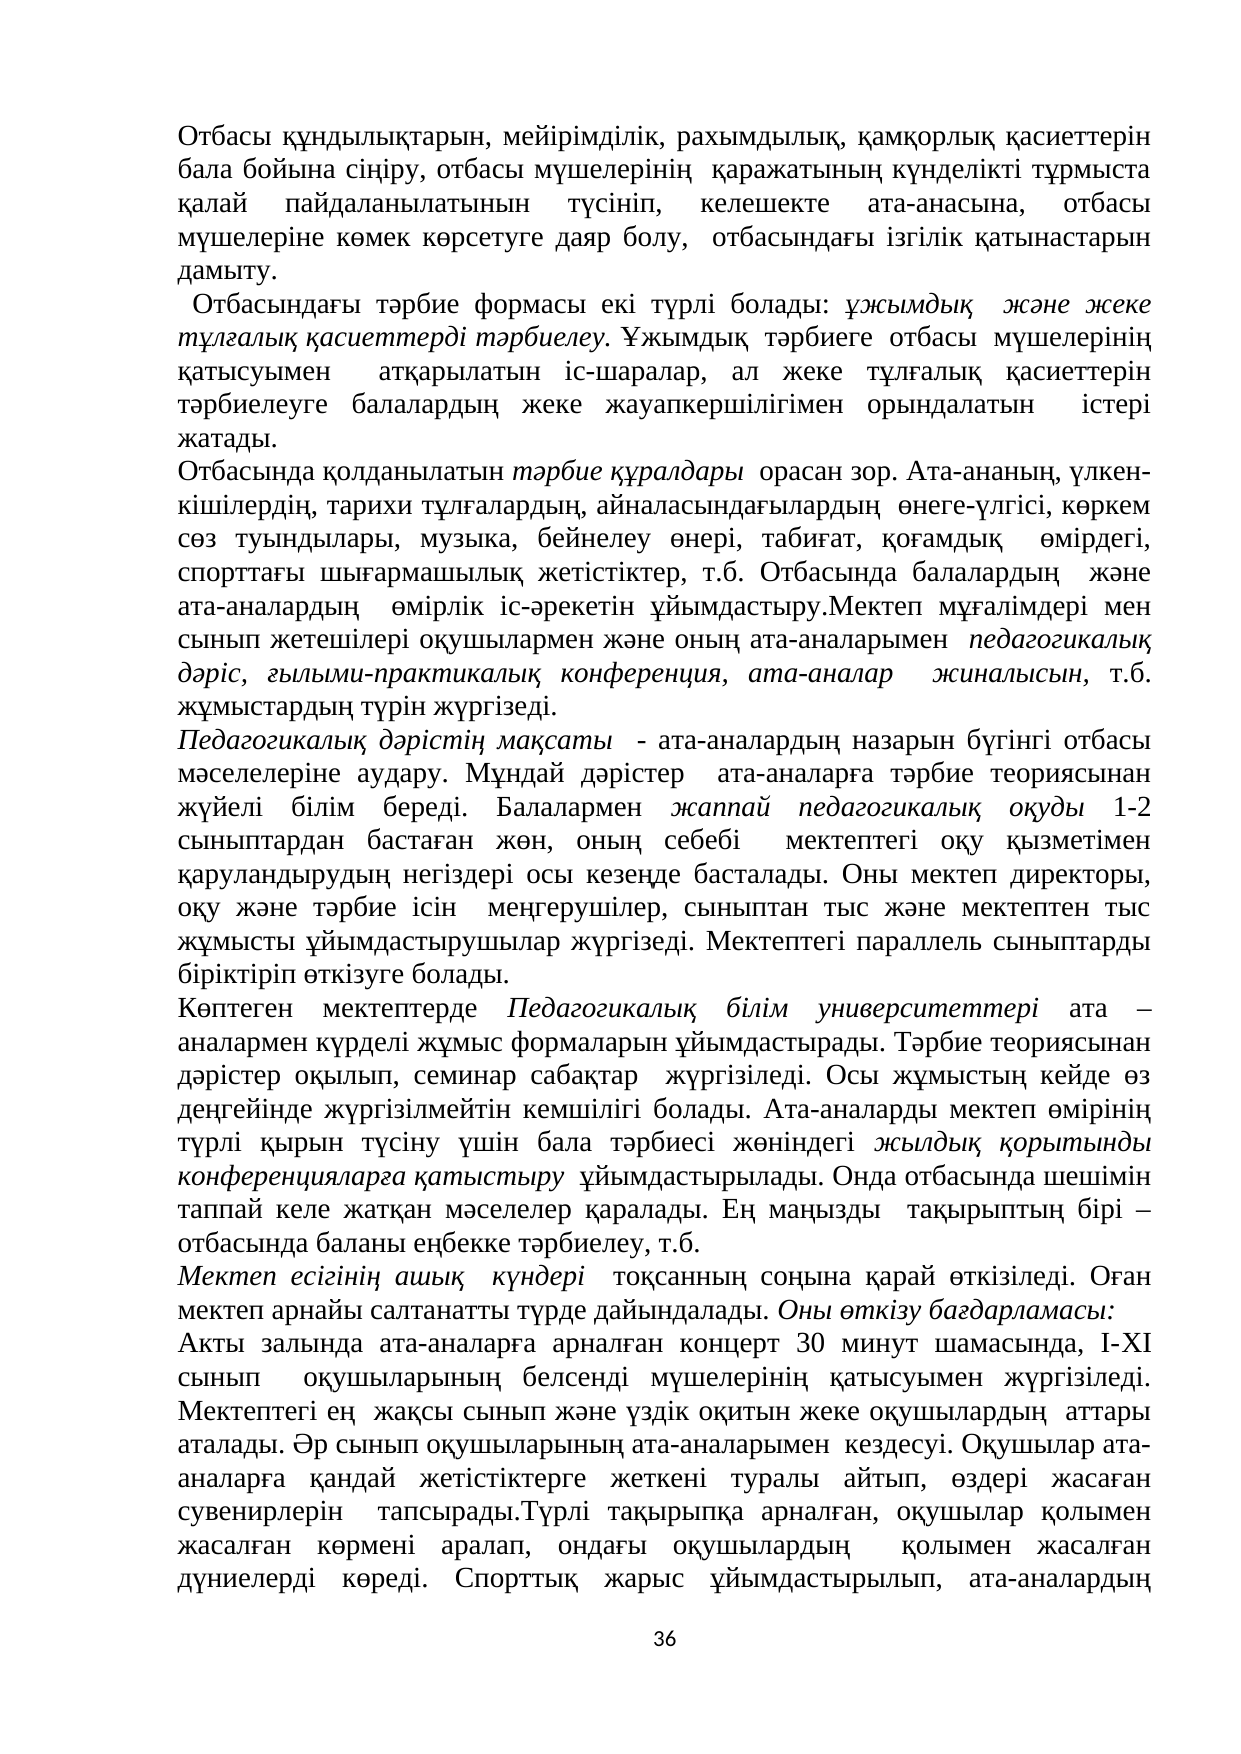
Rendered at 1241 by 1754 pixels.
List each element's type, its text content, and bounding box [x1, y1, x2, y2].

text Мектеп есігінің ашық күндері тоқсанның соңына қарай өткізіледі. Оған мектеп арнайы салтанатты түрде дайындалады. Оны өткізу бағдарламасы: [177, 1258, 1152, 1326]
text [177, 1326, 1152, 1594]
text Отбасында қолданылатын тәрбие құралдары орасан зор. Ата-ананың, үлкен-кішілердің, тарихи тұлғалардың, айналасындағылардың өнеге-үлгісі, көркем сөз туындылары, музыка, бейнелеу өнері, табиғат, қоғамдық өмірдегі, спорттағы шығармашылық жетістіктер, т.б. Отбасында балалардың және ата-аналардың өмірлік іс-әрекетін ұйымдастыру.Мектеп мұғалімдері мен сынып жетешілері оқушылармен және оның ата-аналарымен педагогикалық дәріс, ғылыми-практикалық конференция, ата-аналар жиналысын, т.б. жұмыстардың түрін жүргізеді. [177, 453, 1152, 722]
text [177, 118, 1152, 286]
text Көптеген мектептерде Педагогикалық білім университеттері ата – аналармен күрделі жұмыс формаларын ұйымдастырады. Тәрбие теориясынан дәрістер оқылып, семинар сабақтар жүргізіледі. Осы жұмыстың кейде өз деңгейінде жүргізілмейтін кемшілігі болады. Ата-аналарды мектеп өмірінің түрлі қырын түсіну үшін бала тәрбиесі жөніндегі жылдық қорытынды конференцияларға қатыстыру ұйымдастырылады. Онда отбасында шешімін таппай келе жатқан мәселелер қаралады. Ең маңызды тақырыптың бірі – отбасында баланы еңбекке тәрбиелеу, т.б. [177, 990, 1152, 1258]
text Отбасындағы тәрбие формасы екі түрлі болады: ұжымдық және жеке тұлғалық қасиеттерді тәрбиелеу. Ұжымдық тәрбиеге отбасы мүшелерінің қатысуымен атқарылатын іс-шаралар, ал жеке тұлғалық қасиеттерін тәрбиелеуге балалардың жеке жауапкершілігімен орындалатын істері жатады. [177, 286, 1152, 453]
text Педагогикалық дәрістің мақсаты - ата-аналардың назарын бүгінгі отбасы мәселелеріне аудару. Мұндай дәрістер ата-аналарға тәрбие теориясынан жүйелі білім береді. Балалармен жаппай педагогикалық оқуды 1-2 сыныптардан бастаған жөн, оның себебі мектептегі оқу қызметімен қаруландырудың негіздері осы кезеңде басталады. Оны мектеп директоры, оқу және тәрбие ісін меңгерушілер, сыныптан тыс және мектептен тыс жұмысты ұйымдастырушылар жүргізеді. Мектептегі параллель сыныптарды біріктіріп өткізуге болады. [177, 722, 1152, 990]
